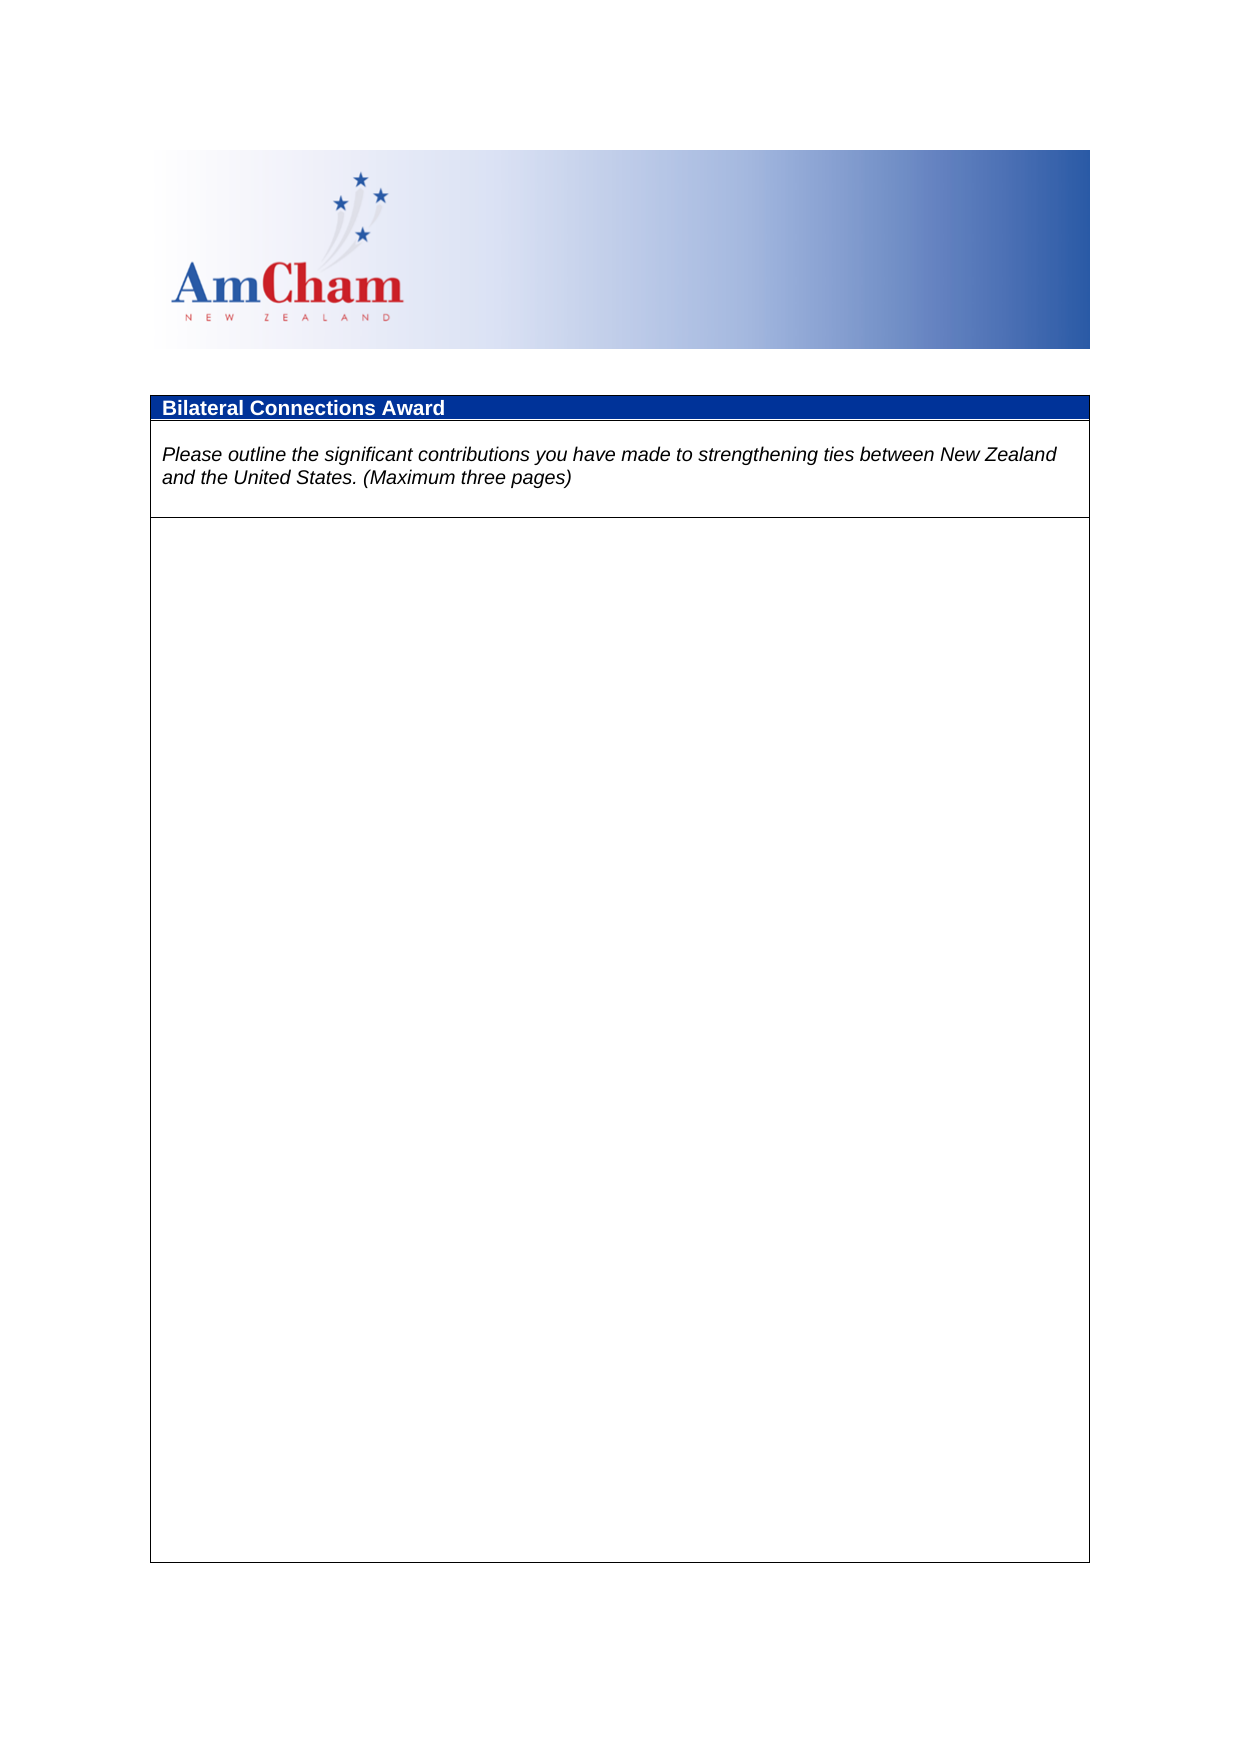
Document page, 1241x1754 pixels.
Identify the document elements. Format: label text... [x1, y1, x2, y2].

picture [150, 150, 1090, 349]
table_header Bilateral Connections Award [151, 396, 1089, 419]
table_cell [151, 518, 1089, 1562]
table_cell Please outline the significant contributions you have made to strengthening ties between New Zealand and the United States. (Maximum three pages) [151, 421, 1089, 517]
